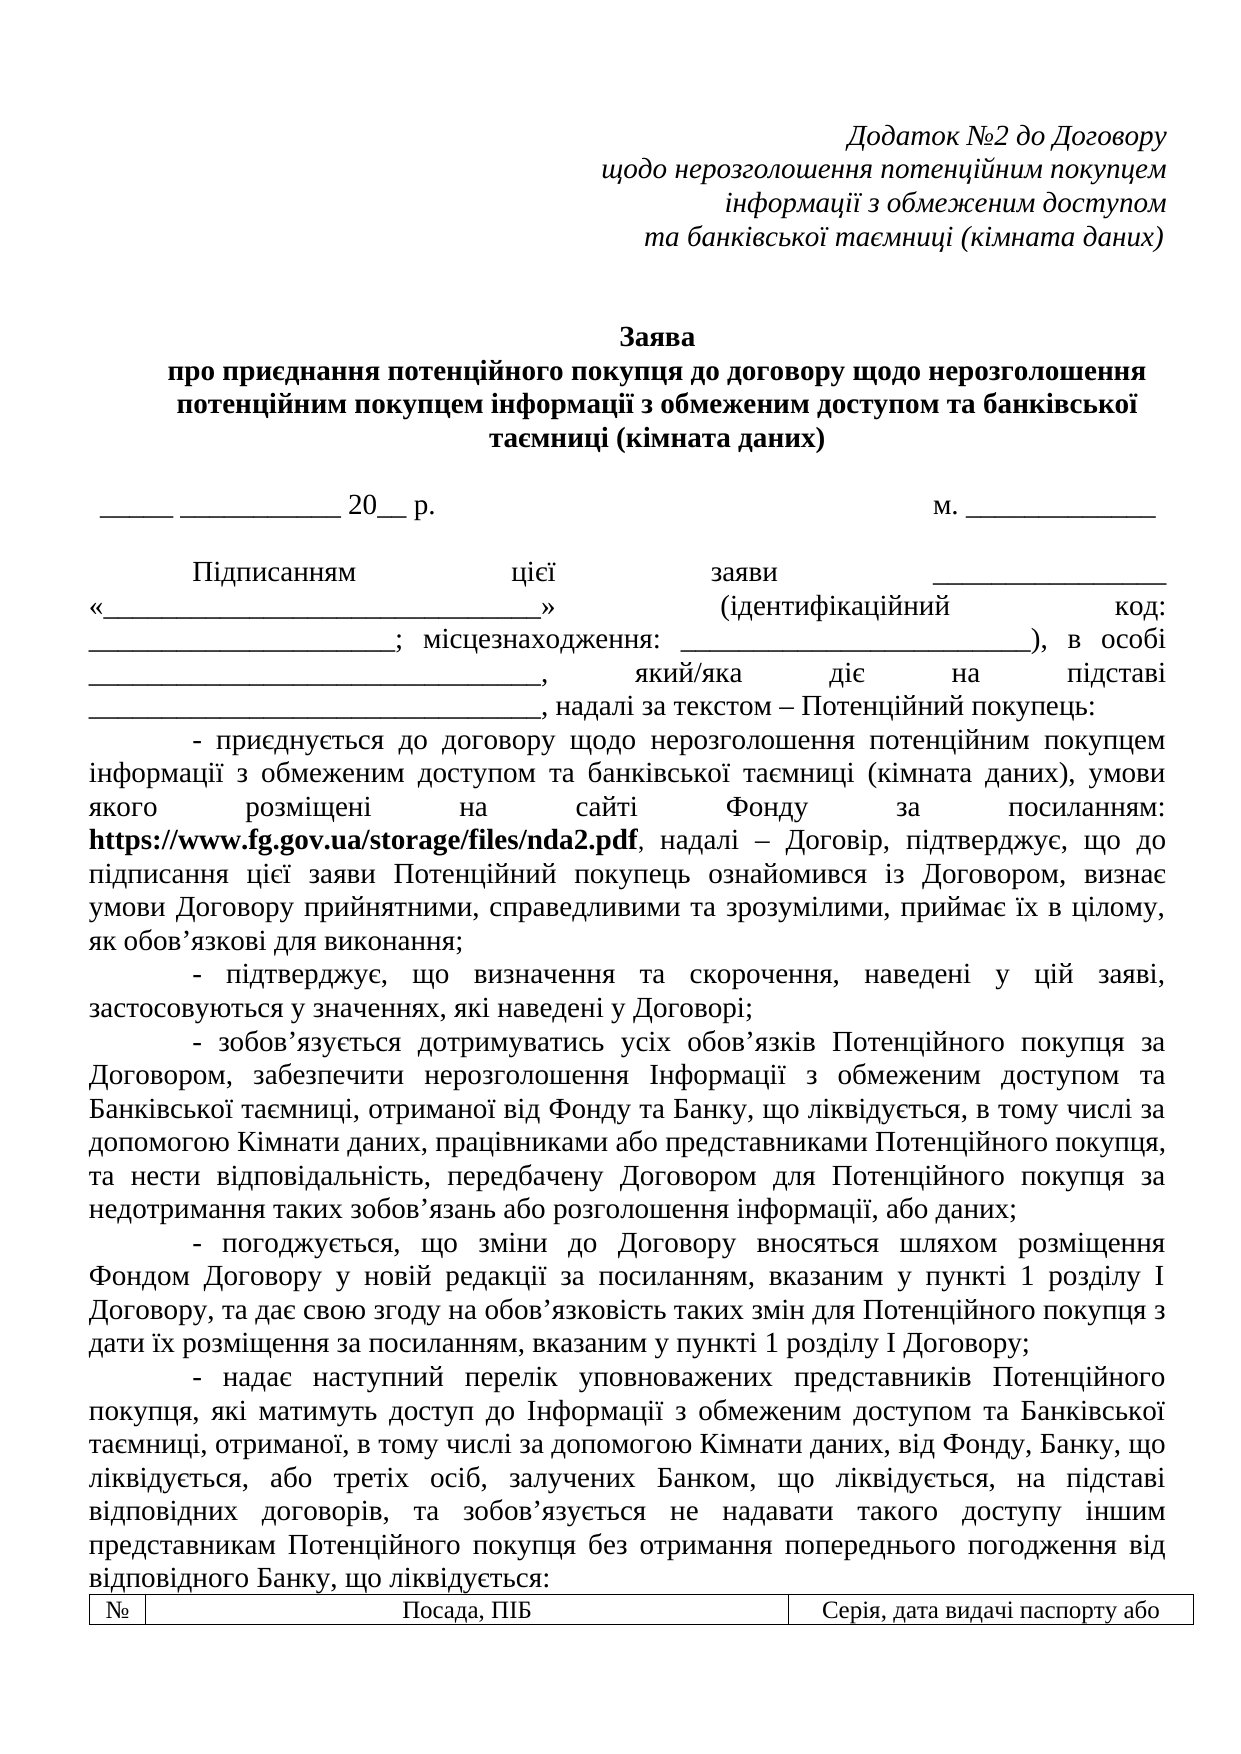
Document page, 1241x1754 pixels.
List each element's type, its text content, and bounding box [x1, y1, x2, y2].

text щодо нерозголошення потенційним покупцем [148, 152, 1167, 185]
text - підтверджує, що визначення та скорочення, наведені у цій заяві, застосовуються у значеннях, які наведені у Договорі; [89, 957, 1167, 1024]
text - погоджується, що зміни до Договору вносяться шляхом розміщення Фондом Договору у новій редакції за посиланням, вказаним у пункті 1 розділу І Договору, та дає свою згоду на обов’язковість таких змін для Потенційного покупця з дати їх розміщення за посиланням, вказаним у пункті 1 розділу І Договору; [89, 1225, 1167, 1359]
text інформації з обмеженим доступом [148, 185, 1167, 219]
text про приєднання потенційного покупця до договору щодо нерозголошення потенційним покупцем інформації з обмеженим доступом та банківської таємниці (кімната даних) [148, 353, 1167, 453]
text Заява [148, 319, 1167, 353]
table_header Посада, ПІБ [146, 1595, 788, 1624]
text - приєднується до договору щодо нерозголошення потенційним покупцем інформації з обмеженим доступом та банківської таємниці (кімната даних), умови якого розміщені на сайті Фонду за посиланням: https://www.fg.gov.ua/storage/files/nda2.pdf, надалі – Договір, підтверджує, що до підписання цієї заяви Потенційний покупець ознайомився із Договором, визнає умови Договору прийнятними, справедливими та зрозумілими, приймає їх в цілому, як обов’язкові для виконання; [89, 722, 1167, 957]
text Підписанням цієї заяви ________________ «______________________________» (ідентифікаційний код: _____________________; місцезнаходження: ________________________), в особі _______________________________, який/яка діє на підставі _______________________________, надалі за текстом – Потенційний покупець: [89, 554, 1167, 722]
text Додаток №2 до Договору [148, 118, 1167, 152]
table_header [789, 1595, 1193, 1624]
table_header _____ ___________ 20__ р. [89, 487, 654, 521]
text - надає наступний перелік уповноважених представників Потенційного покупця, які матимуть доступ до Інформації з обмеженим доступом та Банківської таємниці, отриманої, в тому числі за допомогою Кімнати даних, від Фонду, Банку, що ліквідується, або третіх осіб, залучених Банком, що ліквідується, на підставі відповідних договорів, та зобов’язується не надавати такого доступу іншим представникам Потенційного покупця без отримання попереднього погодження від відповідного Банку, що ліквідується: [89, 1359, 1167, 1594]
table_header № п/п [90, 1595, 145, 1624]
text - зобов’язується дотримуватись усіх обов’язків Потенційного покупця за Договором, забезпечити нерозголошення Інформації з обмеженим доступом та Банківської таємниці, отриманої від Фонду та Банку, що ліквідується, в тому числі за допомогою Кімнати даних, працівниками або представниками Потенційного покупця, та нести відповідальність, передбачену Договором для Потенційного покупця за недотримання таких зобов’язань або розголошення інформації, або даних; [89, 1024, 1167, 1225]
text та банківської таємниці (кімната даних) [148, 219, 1167, 252]
table_header м. _____________ [655, 487, 1167, 521]
